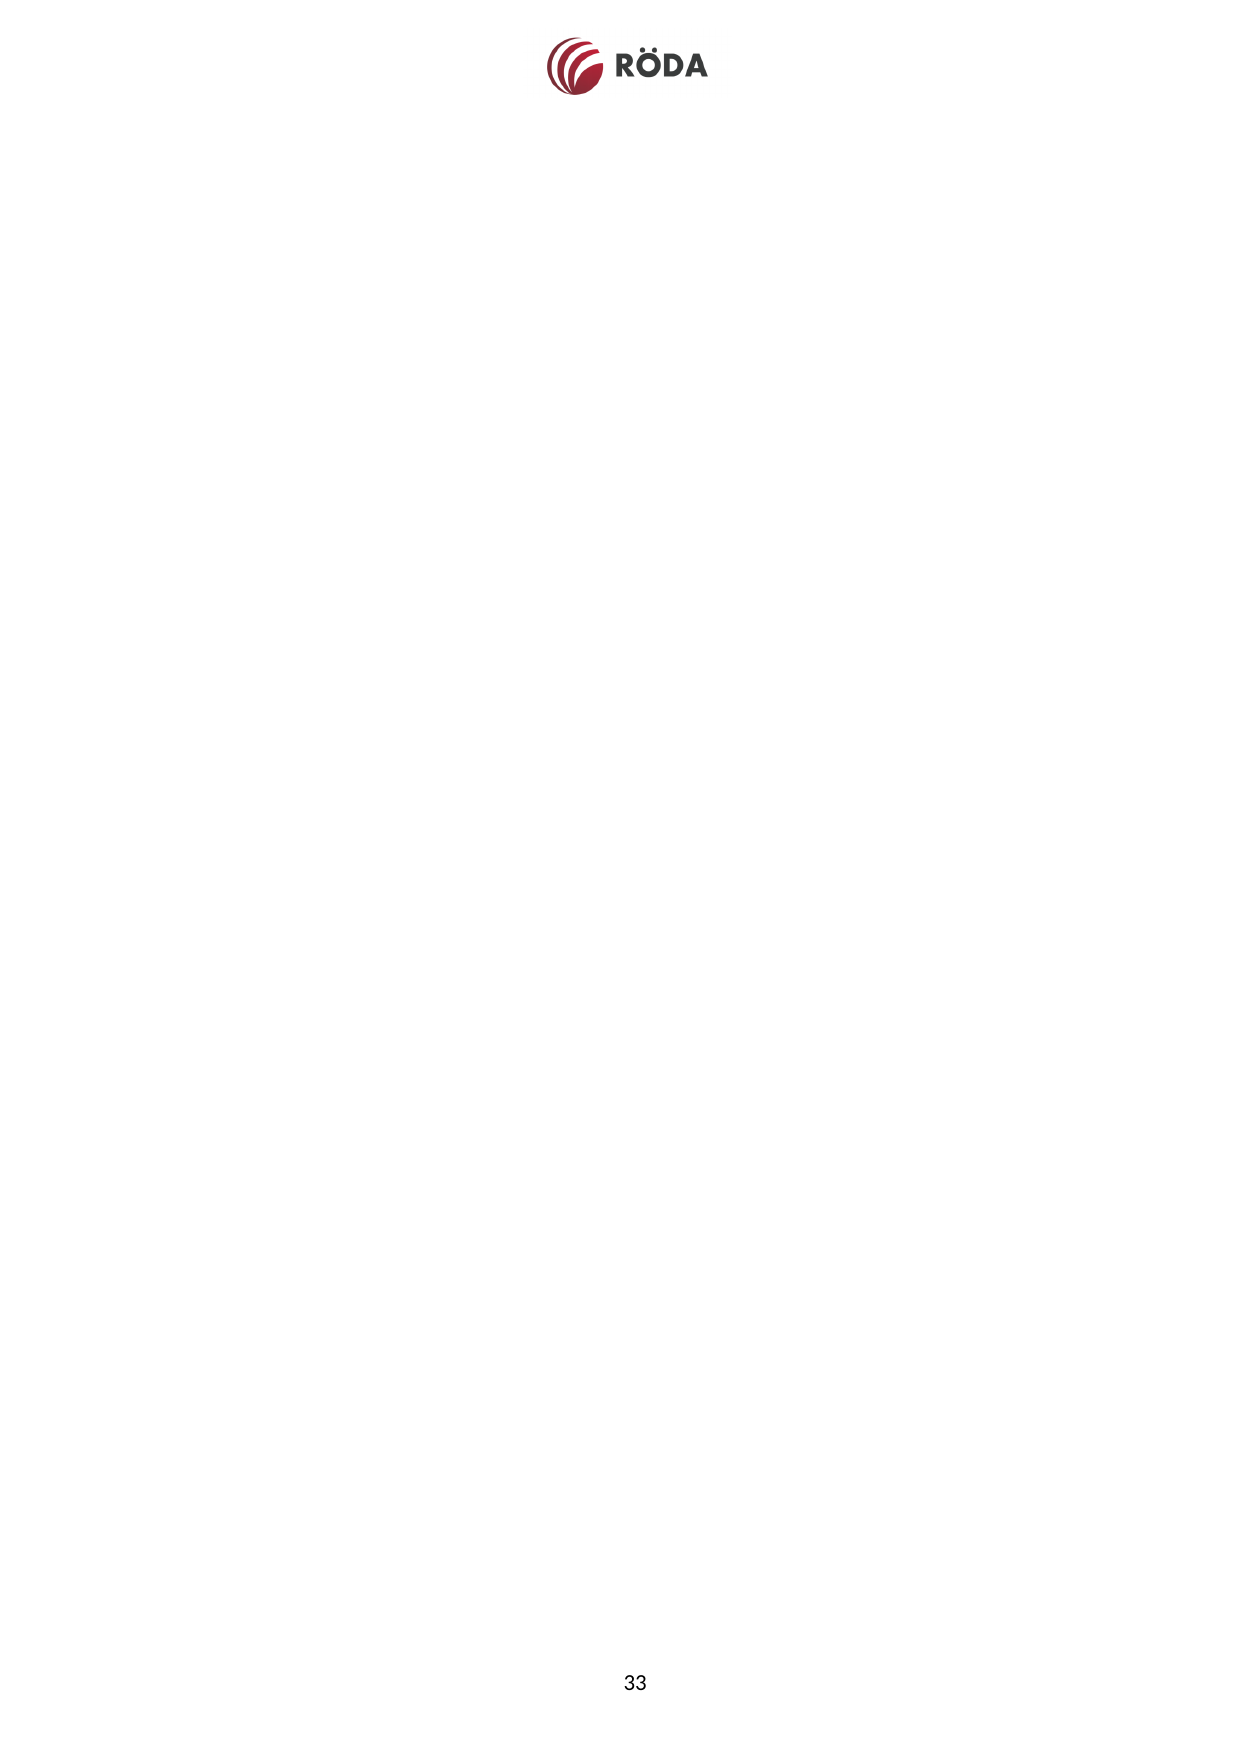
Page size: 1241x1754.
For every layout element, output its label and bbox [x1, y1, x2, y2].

picture [522, 28, 732, 98]
